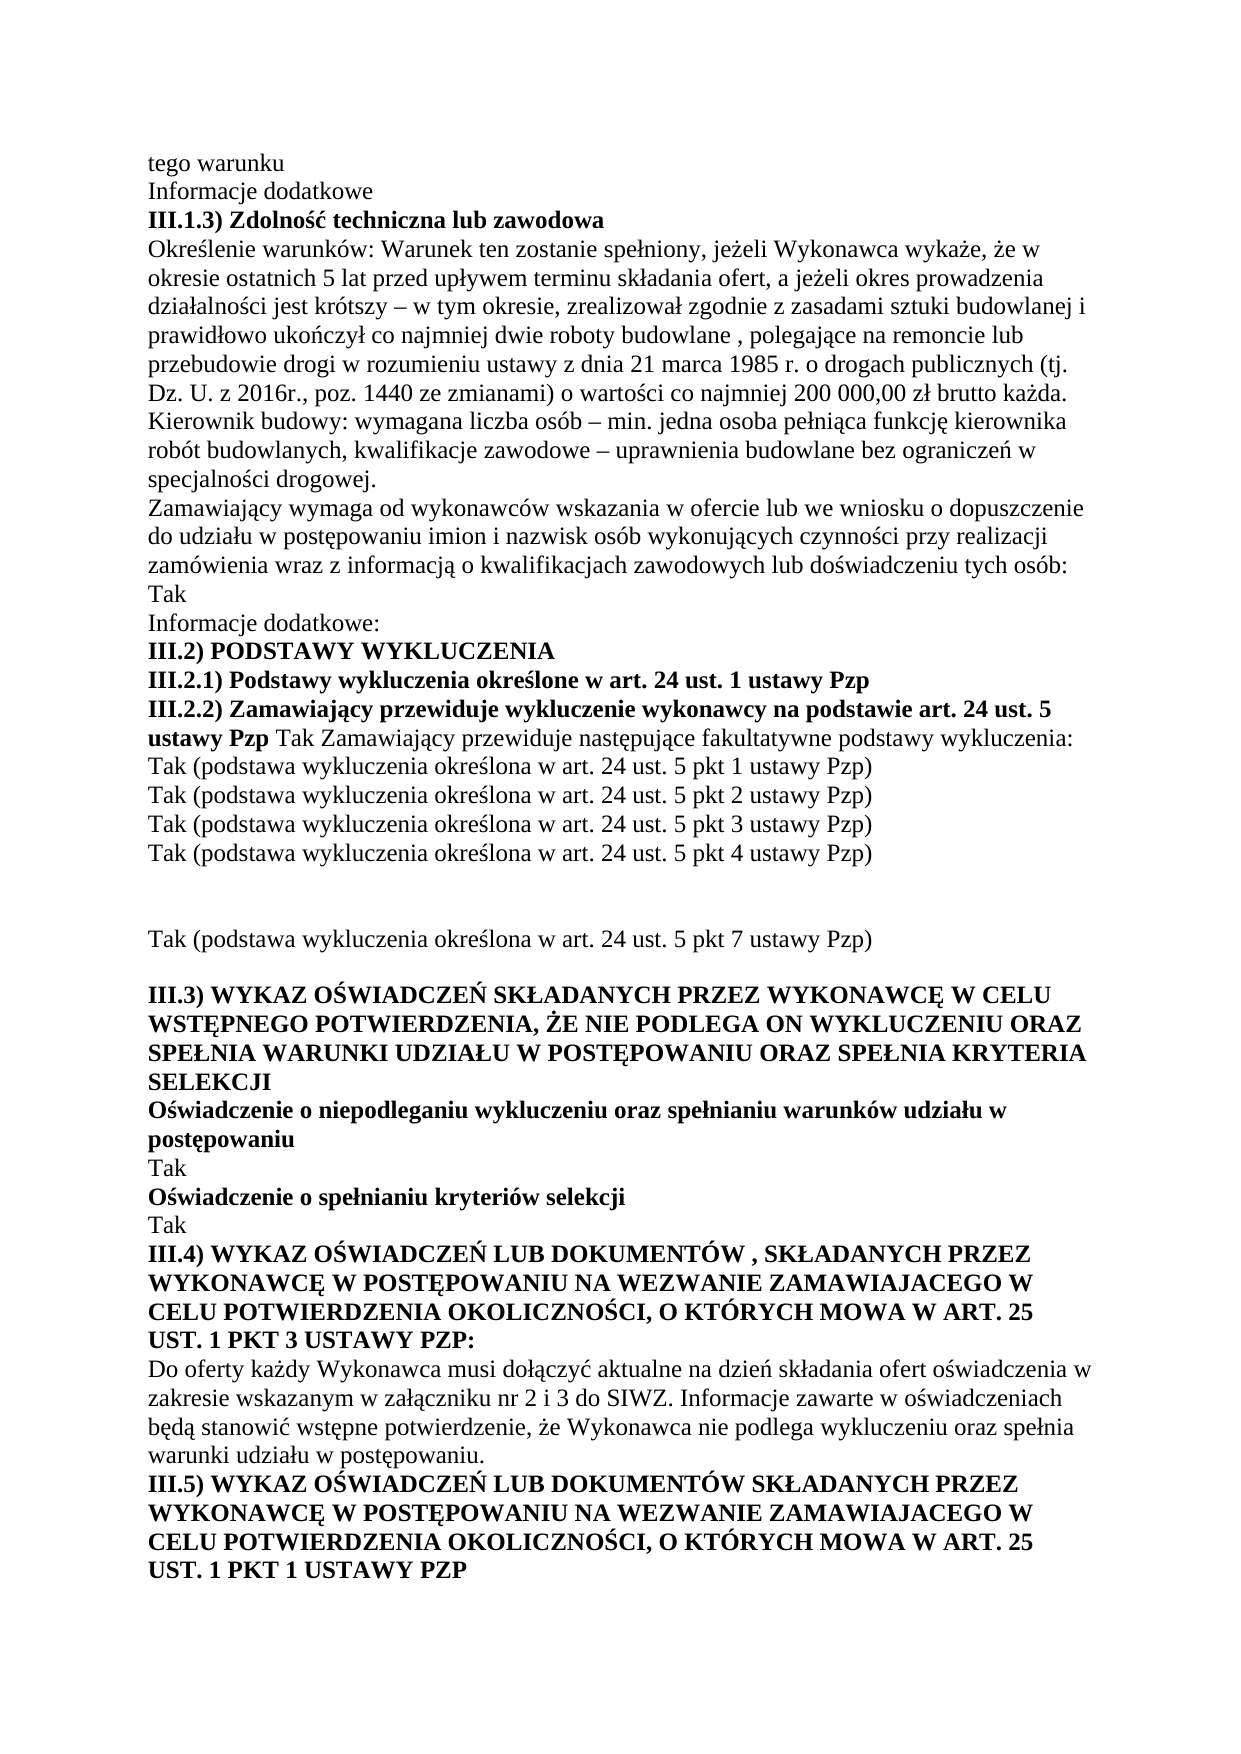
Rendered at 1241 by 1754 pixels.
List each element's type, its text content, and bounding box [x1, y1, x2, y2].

text III.4) WYKAZ OŚWIADCZEŃ LUB DOKUMENTÓW , SKŁADANYCH PRZEZ WYKONAWCĘ W POSTĘPOWANIU NA WEZWANIE ZAMAWIAJACEGO W CELU POTWIERDZENIA OKOLICZNOŚCI, O KTÓRYCH MOWA W ART. 25 UST. 1 PKT 3 USTAWY PZP: [148, 1239, 1093, 1354]
text III.5) WYKAZ OŚWIADCZEŃ LUB DOKUMENTÓW SKŁADANYCH PRZEZ WYKONAWCĘ W POSTĘPOWANIU NA WEZWANIE ZAMAWIAJACEGO W CELU POTWIERDZENIA OKOLICZNOŚCI, O KTÓRYCH MOWA W ART. 25 UST. 1 PKT 1 USTAWY PZP [148, 1469, 1093, 1584]
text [148, 148, 1093, 636]
text III.2) PODSTAWY WYKLUCZENIA [148, 636, 1093, 665]
text III.2.1) Podstawy wykluczenia określone w art. 24 ust. 1 ustawy Pzp III.2.2) Zamawiający przewiduje wykluczenie wykonawcy na podstawie art. 24 ust. 5 ustawy Pzp Tak Zamawiający przewiduje następujące fakultatywne podstawy wykluczenia: Tak (podstawa wykluczenia określona w art. 24 ust. 5 pkt 1 ustawy Pzp) Tak (podstawa wykluczenia określona w art. 24 ust. 5 pkt 2 ustawy Pzp) Tak (podstawa wykluczenia określona w art. 24 ust. 5 pkt 3 ustawy Pzp) Tak (podstawa wykluczenia określona w art. 24 ust. 5 pkt 4 ustawy Pzp) Tak (podstawa wykluczenia określona w art. 24 ust. 5 pkt 7 ustawy Pzp) [148, 665, 1093, 981]
text Oświadczenie o niepodleganiu wykluczeniu oraz spełnianiu warunków udziału w postępowaniu Tak Oświadczenie o spełnianiu kryteriów selekcji Tak [148, 1096, 1093, 1239]
text Do oferty każdy Wykonawca musi dołączyć aktualne na dzień składania ofert oświadczenia w zakresie wskazanym w załączniku nr 2 i 3 do SIWZ. Informacje zawarte w oświadczeniach będą stanowić wstępne potwierdzenie, że Wykonawca nie podlega wykluczeniu oraz spełnia warunki udziału w postępowaniu. [148, 1354, 1093, 1469]
text III.3) WYKAZ OŚWIADCZEŃ SKŁADANYCH PRZEZ WYKONAWCĘ W CELU WSTĘPNEGO POTWIERDZENIA, ŻE NIE PODLEGA ON WYKLUCZENIU ORAZ SPEŁNIA WARUNKI UDZIAŁU W POSTĘPOWANIU ORAZ SPEŁNIA KRYTERIA SELEKCJI [148, 981, 1093, 1096]
